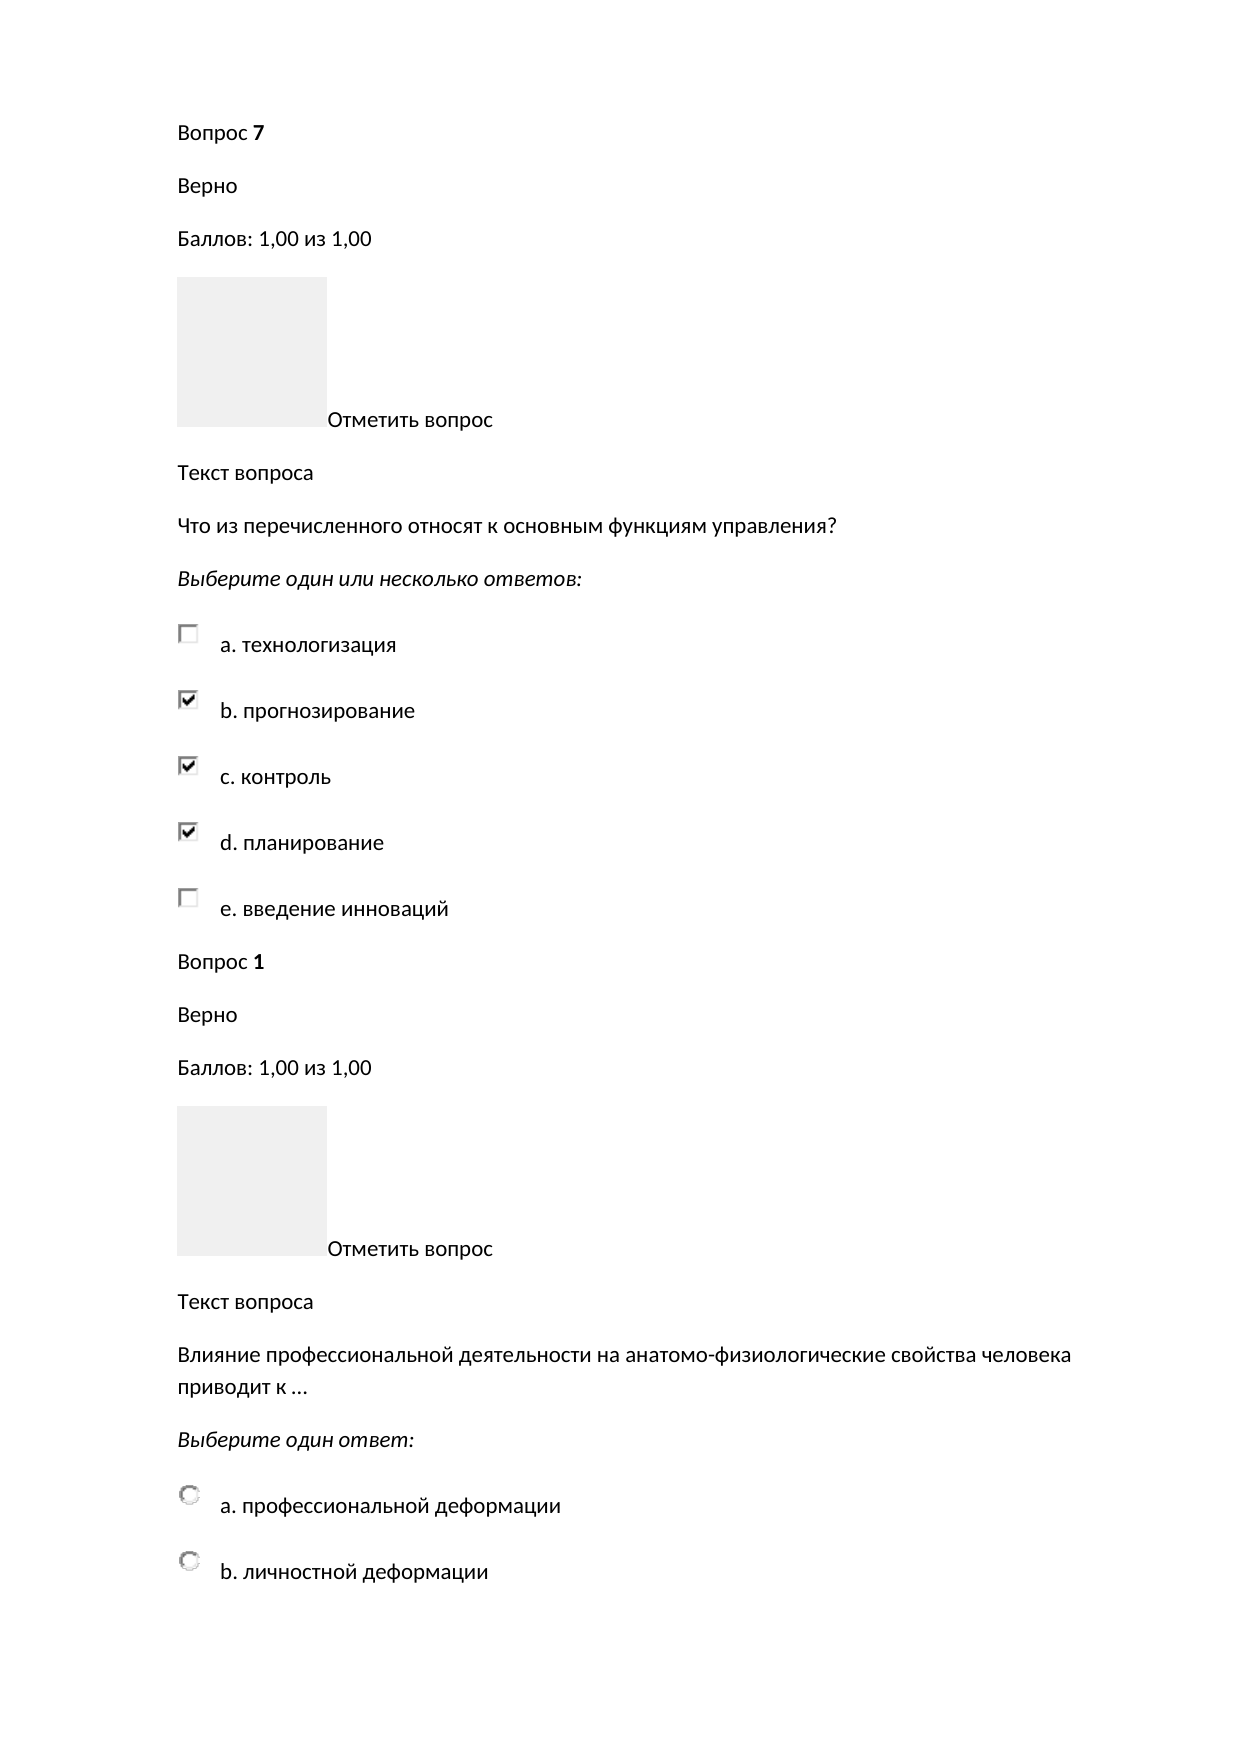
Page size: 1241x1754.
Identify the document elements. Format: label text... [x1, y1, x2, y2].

text Баллов: 1,00 из 1,00 [177, 1053, 1152, 1081]
text Текст вопроса [177, 1287, 1152, 1315]
text Отметить вопрос [177, 1106, 1152, 1262]
text Вопрос 7 [177, 118, 1152, 146]
text Отметить вопрос [177, 277, 1152, 433]
text Верно [177, 171, 1152, 199]
text c. контроль [177, 749, 1152, 790]
text a. профессиональной деформации [177, 1478, 1152, 1519]
text Выберите один ответ: [177, 1425, 1152, 1453]
text a. технологизация [177, 617, 1152, 658]
text Верно [177, 1000, 1152, 1028]
text b. личностной деформации [177, 1544, 1152, 1586]
text d. планирование [177, 815, 1152, 856]
text b. прогнозирование [177, 683, 1152, 724]
text e. введение инноваций [177, 881, 1152, 922]
text Текст вопроса [177, 458, 1152, 486]
text Влияние профессиональной деятельности на анатомо-физиологические свойства человека приводит к … [177, 1340, 1152, 1400]
text Баллов: 1,00 из 1,00 [177, 224, 1152, 252]
text Вопрос 1 [177, 947, 1152, 975]
text Что из перечисленного относят к основным функциям управления? [177, 511, 1152, 539]
text Выберите один или несколько ответов: [177, 564, 1152, 592]
